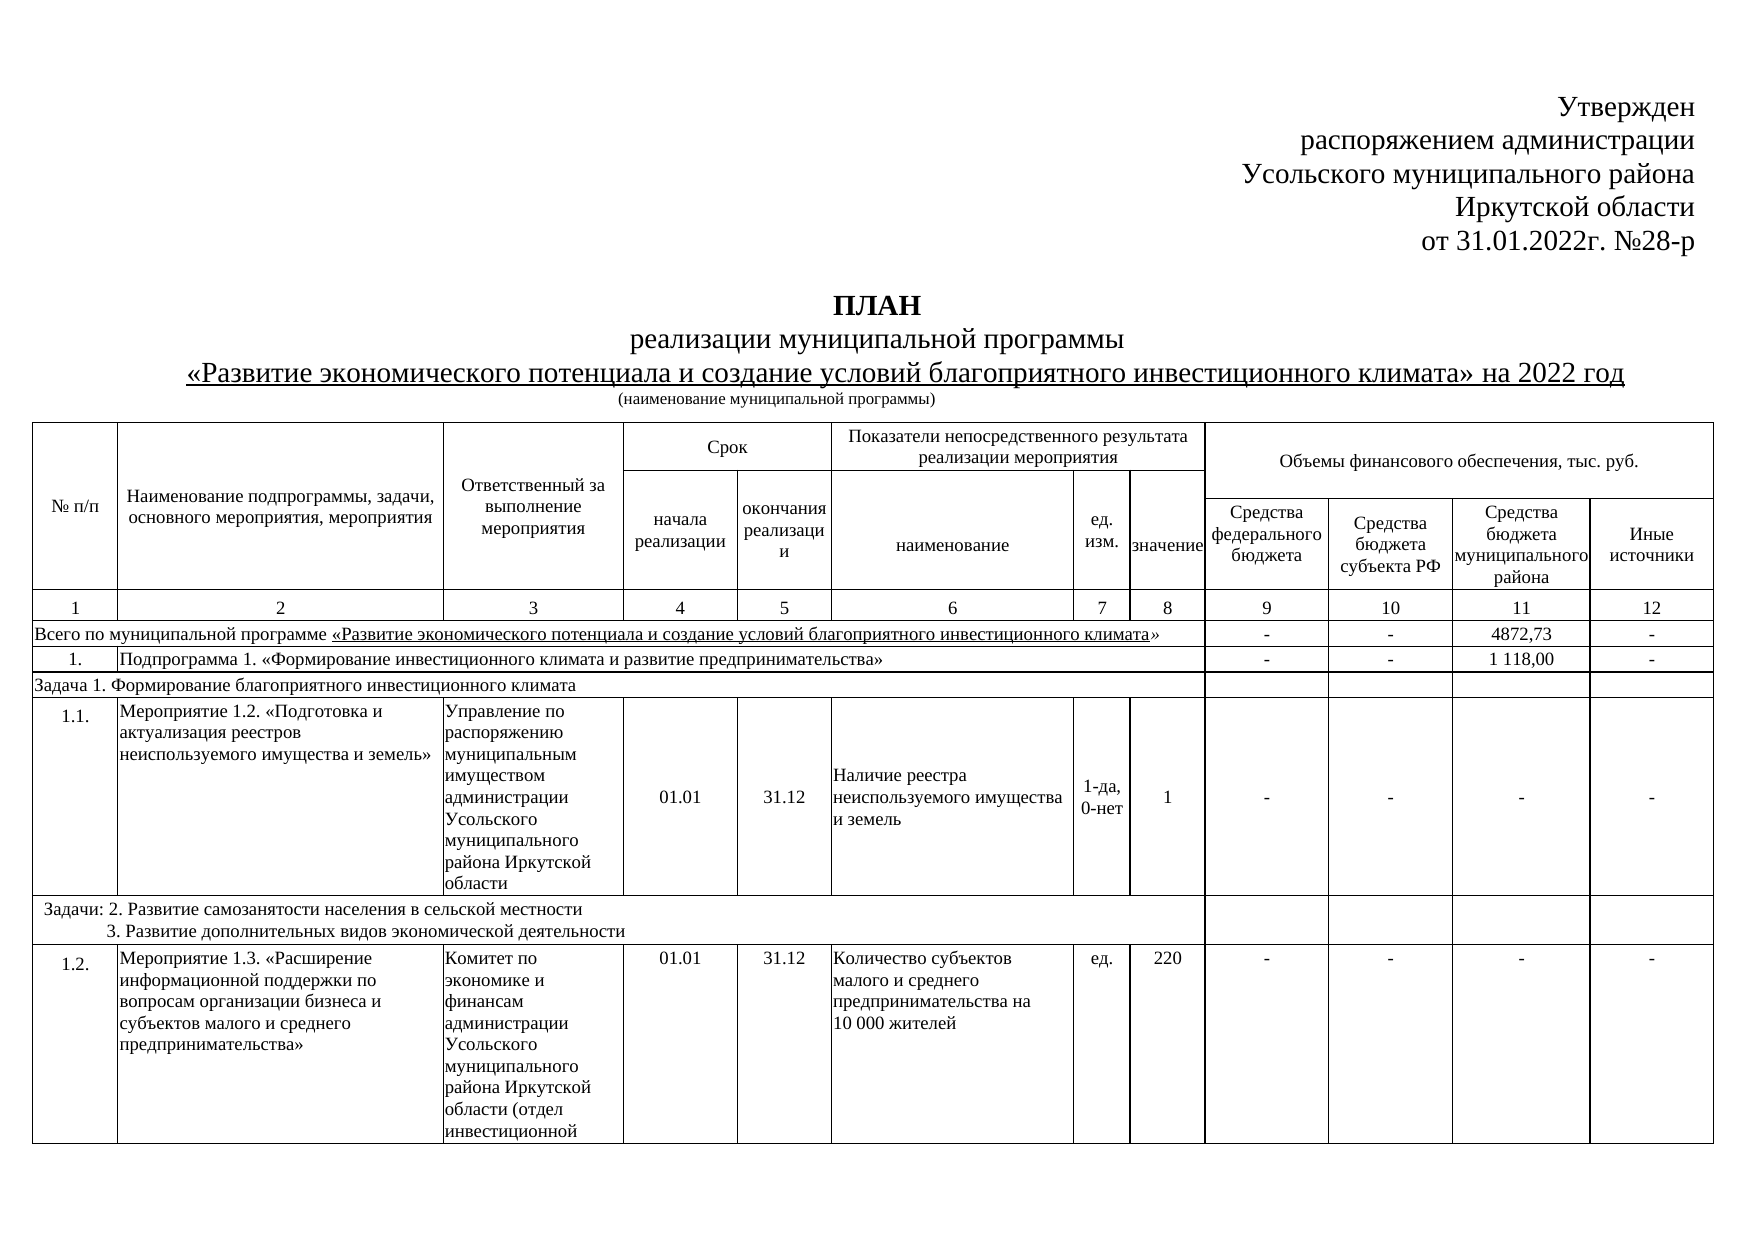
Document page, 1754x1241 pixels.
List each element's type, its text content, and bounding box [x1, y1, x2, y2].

table_cell 01.01 [624, 698, 737, 895]
table_cell ед. [1074, 945, 1129, 1143]
text реализации муниципальной программы [59, 322, 1695, 355]
table_cell наименование [832, 471, 1073, 589]
table_cell - [1591, 945, 1713, 1143]
table_cell - [1453, 945, 1589, 1143]
table_cell - [1329, 647, 1452, 671]
table_cell Управление по распоряжению муниципальным имуществом администрации Усольского муниципального района Иркутской области [444, 698, 623, 895]
table_cell 7 [1074, 590, 1129, 620]
table_cell 31.12 [738, 698, 831, 895]
table_cell Иные источники [1591, 499, 1713, 589]
table_cell - [1453, 698, 1589, 895]
table_header Объемы финансового обеспечения, тыс. руб. [1206, 423, 1713, 498]
table_cell - [1329, 621, 1452, 646]
table_cell начала реализации [624, 471, 737, 589]
table_cell 1 [33, 590, 117, 620]
table_cell - [1206, 647, 1328, 671]
table_cell Наличие реестра неиспользуемого имущества и земель [832, 698, 1073, 895]
table_cell 220 [1131, 945, 1204, 1143]
text ПЛАН [59, 288, 1695, 322]
table_cell [1591, 673, 1713, 697]
table_header № п/п [33, 423, 117, 589]
table_cell окончания реализации [738, 471, 831, 589]
text от 31.01.2022г. №28-р [59, 223, 1695, 256]
table_cell Средства федерального бюджета [1206, 499, 1328, 589]
table_cell 4 [624, 590, 737, 620]
table_cell Мероприятие 1.2. «Подготовка и актуализация реестров неиспользуемого имущества и земель» [118, 698, 443, 895]
table_cell Всего по муниципальной программе «Развитие экономического потенциала и создание условий благоприятного инвестиционного климата» [33, 621, 1204, 646]
table_header Срок [624, 423, 831, 469]
table_cell 8 [1131, 590, 1204, 620]
table_cell 1.1. [33, 698, 117, 895]
text Усольского муниципального района [59, 156, 1695, 189]
table_cell [1591, 896, 1713, 944]
table_cell - [1206, 621, 1328, 646]
table_cell 9 [1206, 590, 1328, 620]
table_cell [1453, 896, 1589, 944]
table_cell 2 [118, 590, 443, 620]
table_cell [1206, 896, 1328, 944]
table_cell 1. [33, 647, 117, 671]
table_cell Количество субъектов малого и среднего предпринимательства на 10 000 жителей [832, 945, 1073, 1143]
table_cell Мероприятие 1.3. «Расширение информационной поддержки по вопросам организации бизнеса и субъектов малого и среднего предпринимательства» [118, 945, 443, 1143]
table_cell 10 [1329, 590, 1452, 620]
text Утвержден [59, 89, 1695, 122]
table_cell - [1329, 945, 1452, 1143]
table_header Ответственный за выполнение мероприятия [444, 423, 623, 589]
table_cell - [1591, 621, 1713, 646]
table_cell 1-да, 0-нет [1074, 698, 1129, 895]
table_cell Подпрограмма 1. «Формирование инвестиционного климата и развитие предпринимательства» [118, 647, 1204, 671]
table_cell Средства бюджета субъекта РФ [1329, 499, 1452, 589]
table_cell Задачи: 2. Развитие самозанятости населения в сельской местности 3. Развитие дополнительных видов экономической деятельности [33, 896, 1204, 944]
table_cell Средства бюджета муниципального района [1453, 499, 1589, 589]
table_cell Комитет по экономике и финансам администрации Усольского муниципального района Иркутской области (отдел инвестиционной политики) [444, 945, 623, 1143]
table_cell 11 [1453, 590, 1589, 620]
table_cell Задача 1. Формирование благоприятного инвестиционного климата [33, 673, 1204, 697]
table_cell - [1591, 698, 1713, 895]
table_cell [1453, 673, 1589, 697]
table_cell 12 [1591, 590, 1713, 620]
table_cell 31.12 [738, 945, 831, 1143]
table_cell [1206, 673, 1328, 697]
table_cell ед. изм. [1074, 471, 1129, 589]
text распоряжением администрации [59, 122, 1695, 156]
table_cell 3 [444, 590, 623, 620]
table_header Показатели непосредственного результата реализации мероприятия [832, 423, 1204, 469]
table_cell 4872,73 [1453, 621, 1589, 646]
text «Развитие экономического потенциала и создание условий благоприятного инвестиционного климата» на 2022 год [59, 355, 1695, 389]
table_cell 1.2. [33, 945, 117, 1143]
table_cell [1329, 896, 1452, 944]
table_cell - [1206, 945, 1328, 1143]
table_header Наименование подпрограммы, задачи, основного мероприятия, мероприятия [118, 423, 443, 589]
table_cell 1 [1131, 698, 1204, 895]
table_cell значение [1131, 471, 1204, 589]
text (наименование муниципальной программы) [59, 389, 1695, 422]
table_cell [1329, 673, 1452, 697]
text Иркутской области [59, 189, 1695, 223]
table_cell 5 [738, 590, 831, 620]
table_cell - [1329, 698, 1452, 895]
table_cell - [1206, 698, 1328, 895]
table_cell - [1591, 647, 1713, 671]
table_cell 1 118,00 [1453, 647, 1589, 671]
table_cell 01.01 [624, 945, 737, 1143]
table_cell 6 [832, 590, 1073, 620]
